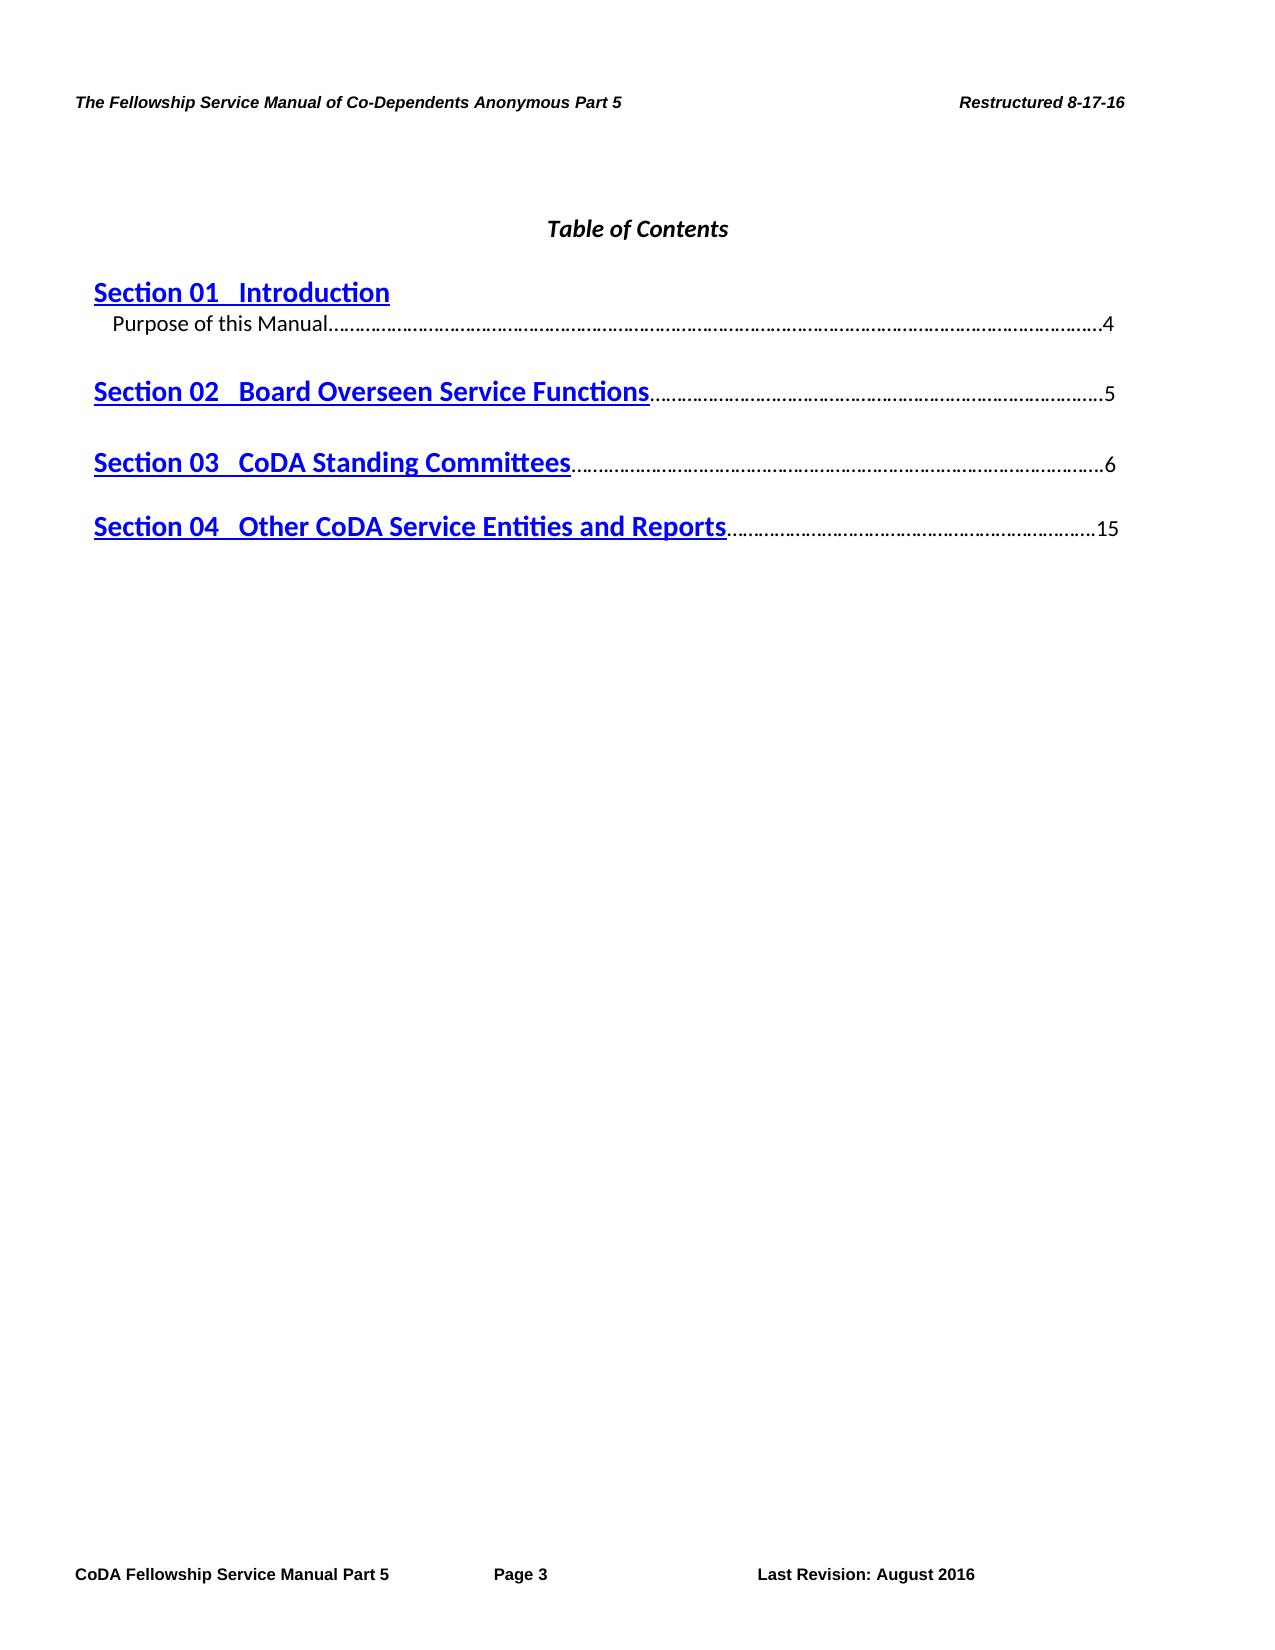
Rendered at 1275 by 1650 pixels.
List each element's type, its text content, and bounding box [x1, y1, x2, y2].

text Table of Contents [75, 213, 1200, 243]
text Section 01 Introduction [94, 274, 1200, 309]
text Purpose of this Manual…………………………………………………………………………………………………………………………………4 [112, 309, 1200, 338]
text Section 02 Board Overseen Service Functions…………………………………………………………………………..5 [94, 373, 1200, 409]
text Section 03 CoDA Standing Committees…….………………………………………………………………………………….6 [94, 444, 1200, 480]
text Section 04 Other CoDA Service Entities and Reports…………………………………………………………….15 [94, 508, 1200, 544]
